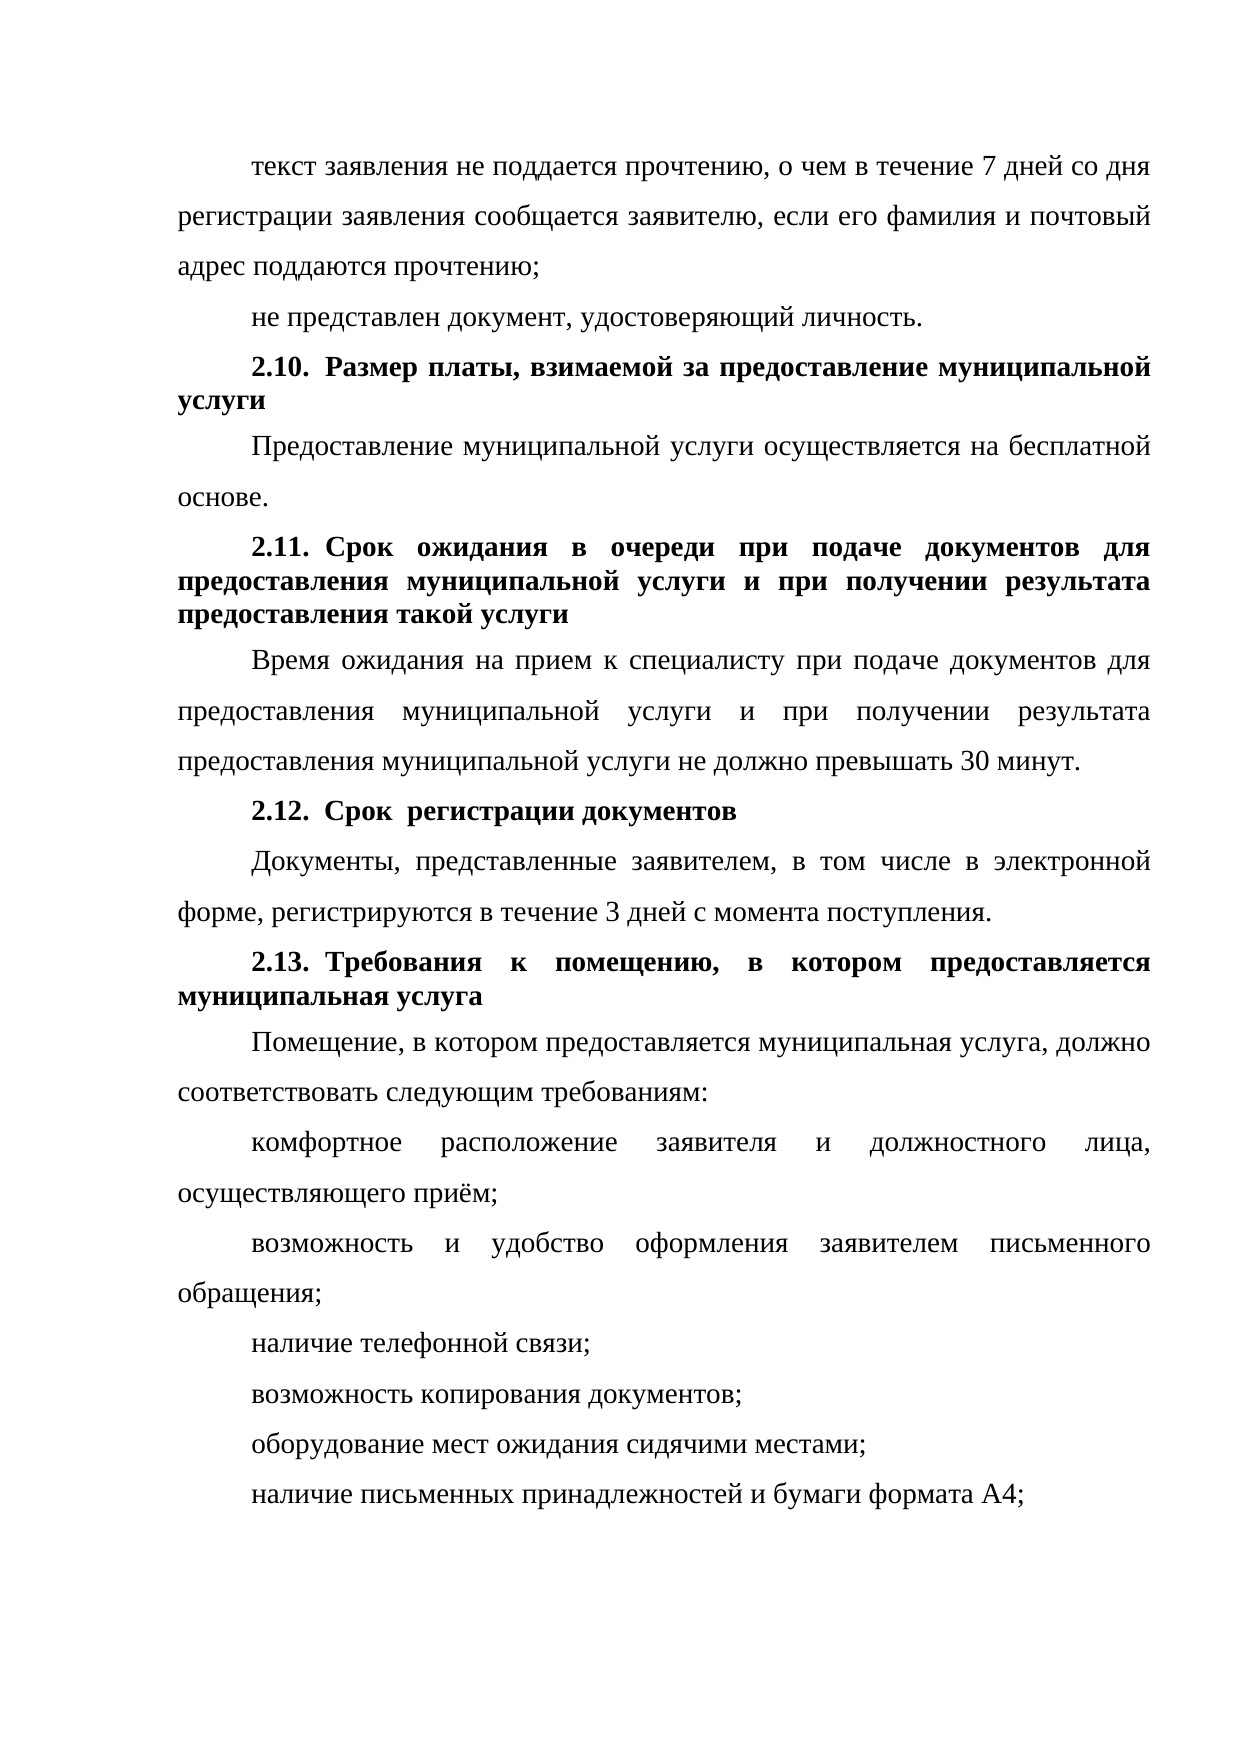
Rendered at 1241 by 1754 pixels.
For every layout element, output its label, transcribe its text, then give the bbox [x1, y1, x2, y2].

text 2.12. Срок регистрации документов [177, 793, 1152, 827]
text наличие письменных принадлежностей и бумаги формата А4; [177, 1477, 1152, 1510]
text 2.13. Требования к помещению, в котором предоставляется муниципальная услуга [177, 944, 1152, 1011]
text Предоставление муниципальной услуги осуществляется на бесплатной основе. [177, 428, 1152, 512]
text не представлен документ, удостоверяющий личность. [177, 299, 1152, 332]
text оборудование мест ожидания сидячими местами; [177, 1426, 1152, 1460]
text наличие телефонной связи; [177, 1326, 1152, 1359]
text Помещение, в котором предоставляется муниципальная услуга, должно соответствовать следующим требованиям: [177, 1024, 1152, 1108]
text Время ожидания на прием к специалисту при подаче документов для предоставления муниципальной услуги и при получении результата предоставления муниципальной услуги не должно превышать 30 минут. [177, 642, 1152, 776]
text комфортное расположение заявителя и должностного лица, осуществляющего приём; [177, 1124, 1152, 1208]
text текст заявления не поддается прочтению, о чем в течение 7 дней со дня регистрации заявления сообщается заявителю, если его фамилия и почтовый адрес поддаются прочтению; [177, 148, 1152, 282]
text 2.10. Размер платы, взимаемой за предоставление муниципальной услуги [177, 349, 1152, 416]
text 2.11. Срок ожидания в очереди при подаче документов для предоставления муниципальной услуги и при получении результата предоставления такой услуги [177, 529, 1152, 630]
text возможность и удобство оформления заявителем письменного обращения; [177, 1225, 1152, 1309]
text возможность копирования документов; [177, 1376, 1152, 1409]
text Документы, представленные заявителем, в том числе в электронной форме, регистрируются в течение 3 дней с момента поступления. [177, 843, 1152, 927]
